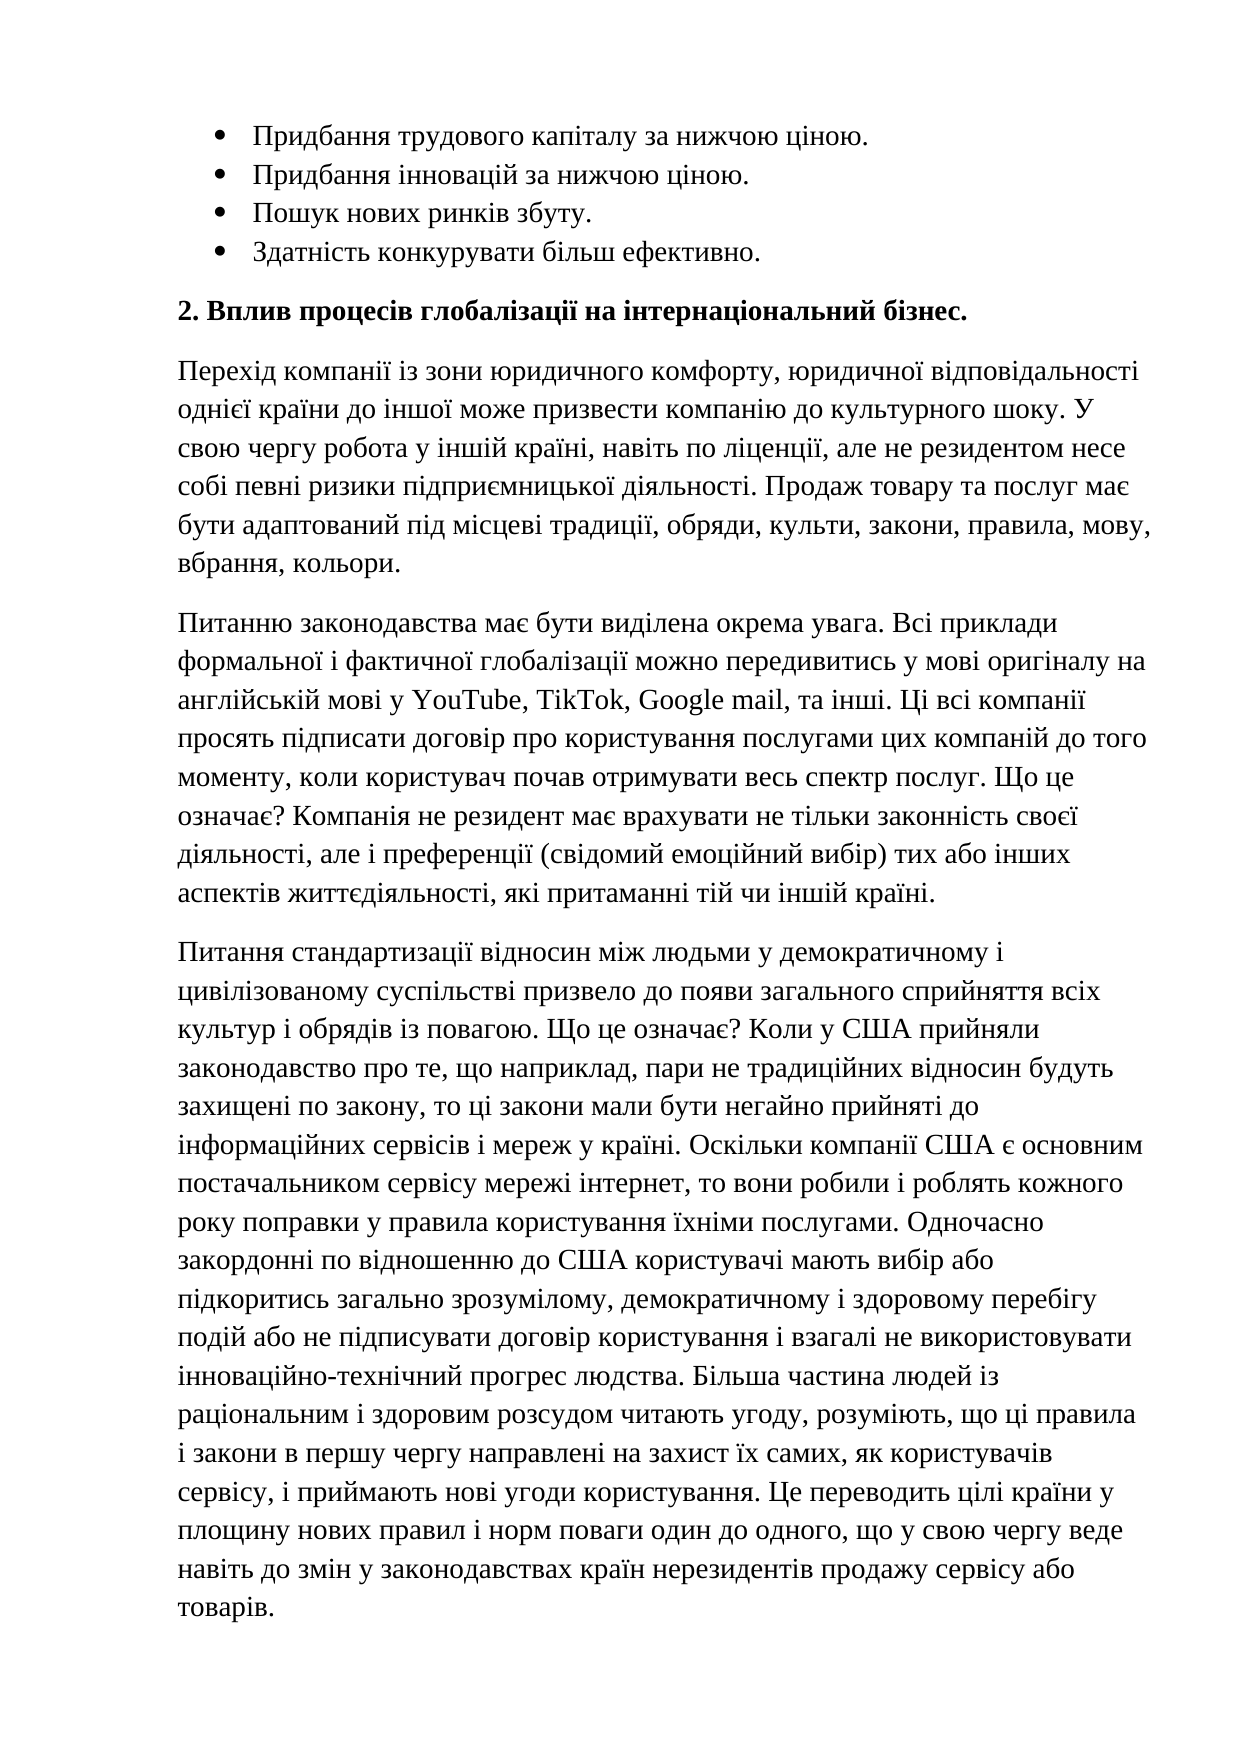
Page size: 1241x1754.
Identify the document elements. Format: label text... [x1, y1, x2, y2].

text Питанню законодавства має бути виділена окрема увага. Всі приклади формальної і фактичної глобалізації можно передивитись у мові оригіналу на англійській мові у YouTube, TikTok, Google mail, та інші. Ці всі компанії просять підписати договір про користування послугами цих компаній до того моменту, коли користувач почав отримувати весь спектр послуг. Що це означає? Компанія не резидент має врахувати не тільки законність своєї діяльності, але і преференції (свідомий емоційний вибір) тих або інших аспектів життєдіяльності, які притаманні тій чи іншій країні. [177, 605, 1152, 908]
list Придбання інновацій за нижчою ціною. [215, 157, 1152, 190]
list Придбання трудового капіталу за нижчою ціною. [215, 118, 1152, 152]
list Здатність конкурувати більш ефективно. [215, 234, 1152, 268]
text Перехід компанії із зони юридичного комфорту, юридичної відповідальності однієї країни до іншої може призвести компанію до культурного шоку. У свою чергу робота у іншій країні, навіть по ліценції, але не резидентом несе собі певні ризики підприємницької діяльності. Продаж товару та послуг має бути адаптований під місцеві традиції, обряди, культи, закони, правила, мову, вбрання, кольори. [177, 353, 1152, 579]
list Пошук нових ринків збуту. [215, 195, 1152, 229]
text 2. Вплив процесів глобалізації на інтернаціональний бізнес. [177, 293, 1152, 327]
text Питання стандартизації відносин між людьми у демократичному і цивілізованому суспільстві призвело до появи загального сприйняття всіх культур і обрядів із повагою. Що це означає? Коли у США прийняли законодавство про те, що наприклад, пари не традиційних відносин будуть захищені по закону, то ці закони мали бути негайно прийняті до інформаційних сервісів і мереж у країні. Оскільки компанії США є основним постачальником сервісу мережі інтернет, то вони робили і роблять кожного року поправки у правила користування їхніми послугами. Одночасно закордонні по відношенню до США користувачі мають вибір або підкоритись загально зрозумілому, демократичному і здоровому перебігу подій або не підписувати договір користування і взагалі не використовувати інноваційно-технічний прогрес людства. Більша частина людей із раціональним і здоровим розсудом читають угоду, розуміють, що ці правила і закони в першу чергу направлені на захист їх самих, як користувачів сервісу, і приймають нові угоди користування. Це переводить цілі країни у площину нових правил і норм поваги один до одного, що у свою чергу веде навіть до змін у законодавствах країн нерезидентів продажу сервісу або товарів. [177, 934, 1152, 1623]
